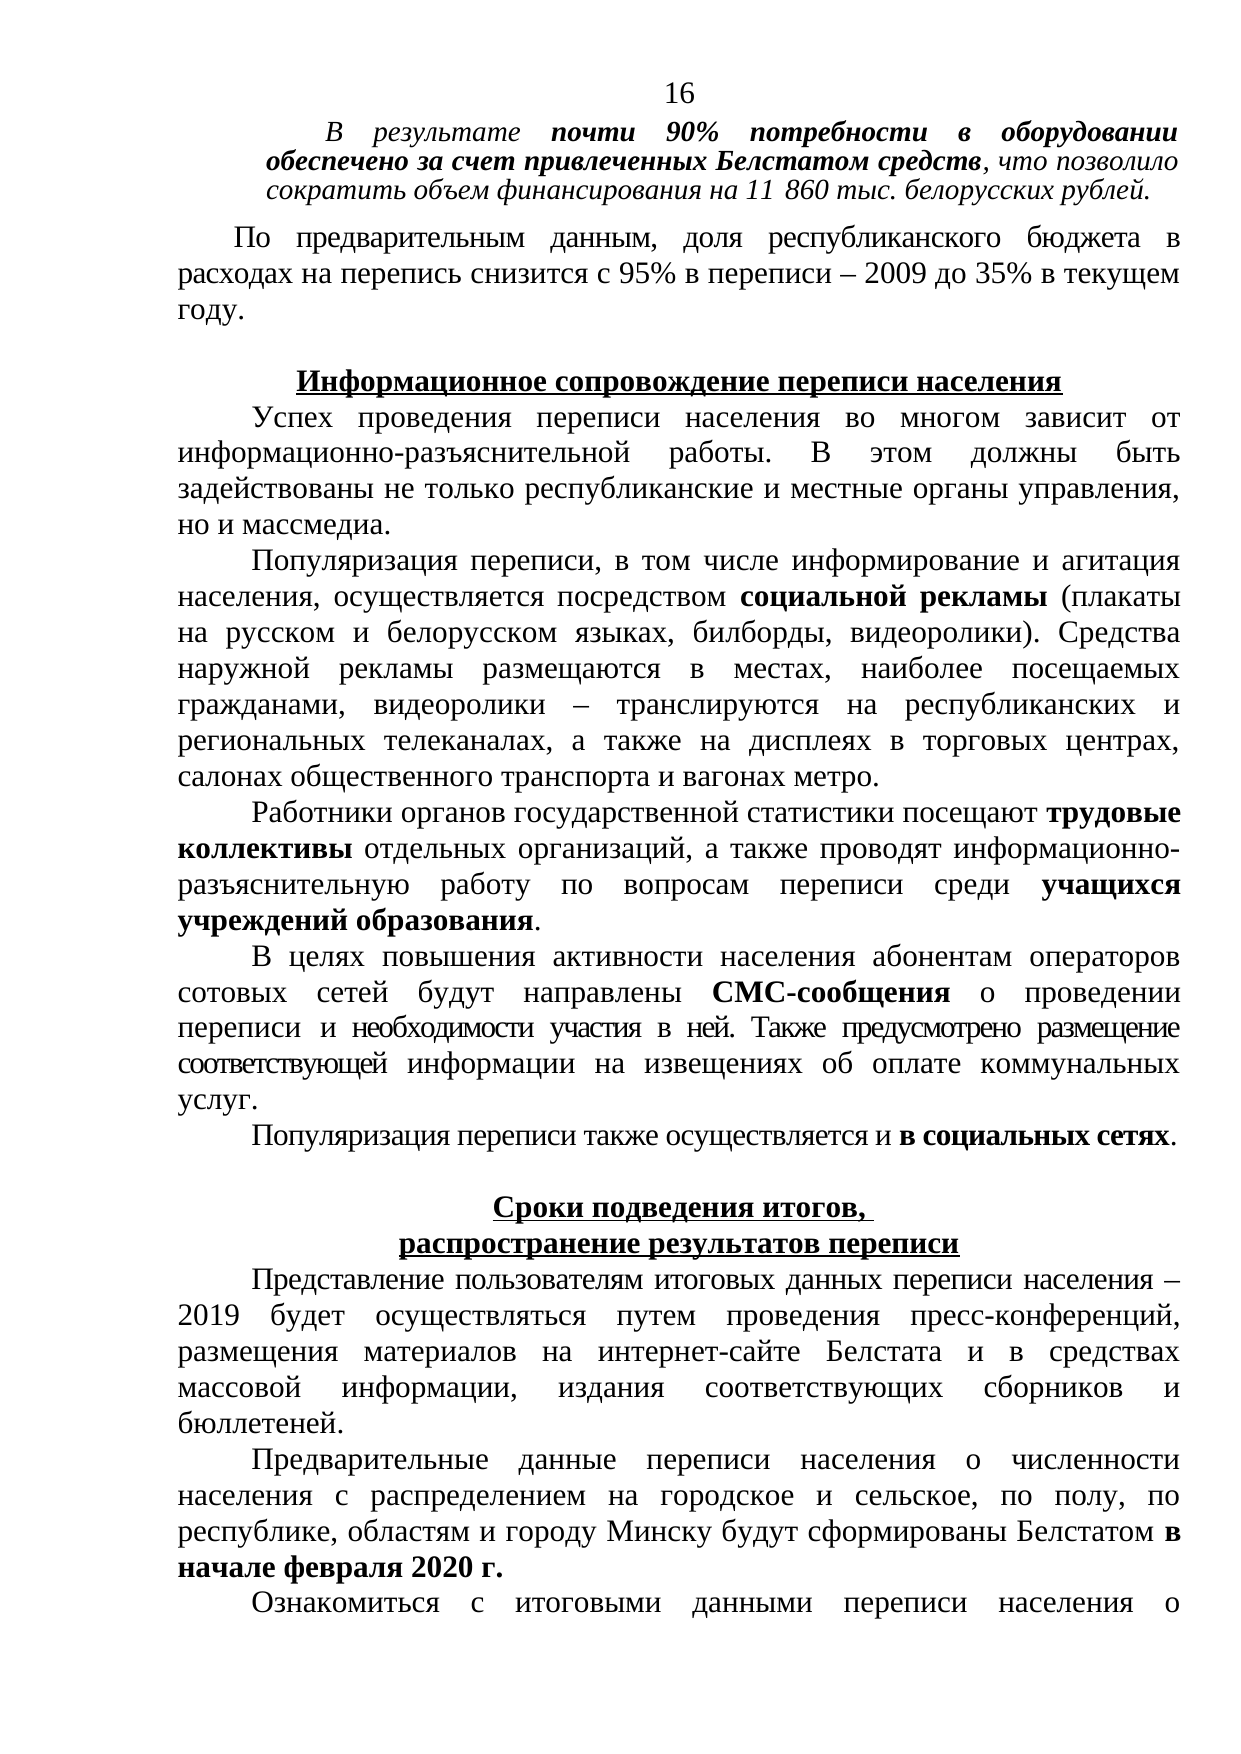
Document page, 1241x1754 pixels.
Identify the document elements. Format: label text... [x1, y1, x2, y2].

text В результате почти 90% потребности в оборудовании обеспечено за счет привлеченных Белстатом средств, что позволило сократить объем финансирования на 11 860 тыс. белорусских рублей. [266, 118, 1181, 206]
text Представление пользователям итоговых данных переписи населения – 2019 будет осуществляться путем проведения пресс-конференций, размещения материалов на интернет-сайте Белстата и в средствах массовой информации, издания соответствующих сборников и бюллетеней. [177, 1260, 1181, 1440]
text Предварительные данные переписи населения о численности населения с распределением на городское и сельское, по полу, по республике, областям и городу Минску будут сформированы Белстатом в начале февраля . [177, 1440, 1181, 1584]
text Популяризация переписи, в том числе информирование и агитация населения, осуществляется посредством социальной рекламы (плакаты на русском и белорусском языках, билборды, видеоролики). Средства наружной рекламы размещаются в местах, наиболее посещаемых гражданами, видеоролики – транслируются на республиканских и региональных телеканалах, а также на дисплеях в торговых центрах, салонах общественного транспорта и вагонах метро. [177, 542, 1181, 793]
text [177, 1584, 1181, 1620]
text Популяризация переписи также осуществляется и в социальных сетях. [177, 1117, 1181, 1152]
text распространение результатов переписи [177, 1224, 1181, 1260]
text Сроки подведения итогов, [177, 1188, 1181, 1224]
text В целях повышения активности населения абонентам операторов сотовых сетей будут направлены СМС-сообщения о проведении переписи и необходимости участия в ней. Также предусмотрено размещение соответствующей информации на извещениях об оплате коммунальных услуг. [177, 937, 1181, 1117]
text По предварительным данным, доля республиканского бюджета в расходах на перепись снизится с 95% в переписи – 2009 до 35% в текущем году. [177, 218, 1181, 326]
text Успех проведения переписи населения во многом зависит от информационно-разъяснительной работы. В этом должны быть задействованы не только республиканские и местные органы управления, но и массмедиа. [177, 398, 1181, 542]
text Информационное сопровождение переписи населения [177, 362, 1181, 398]
text Работники органов государственной статистики посещают трудовые коллективы отдельных организаций, а также проводят информационно-разъяснительную работу по вопросам переписи среди учащихся учреждений образования. [177, 793, 1181, 937]
